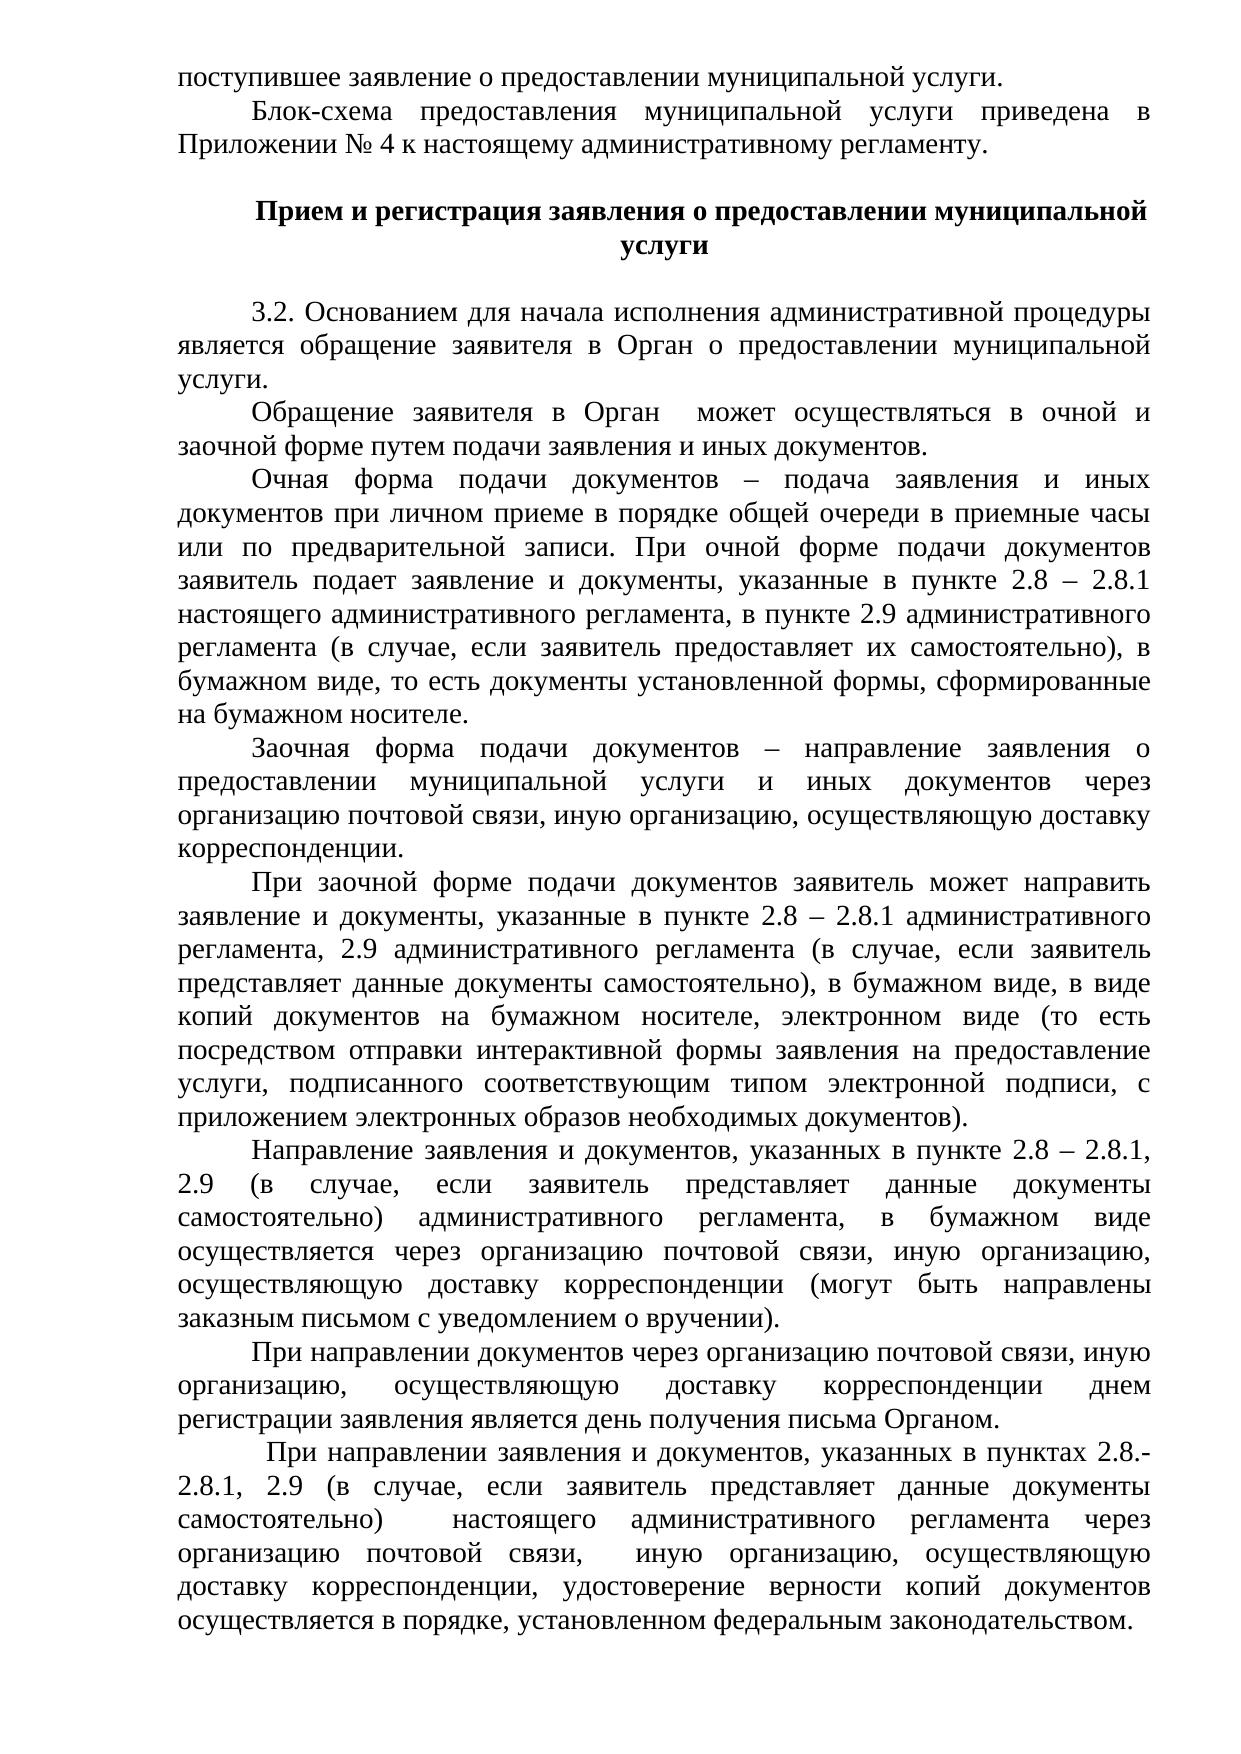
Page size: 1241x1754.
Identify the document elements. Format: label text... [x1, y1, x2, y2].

text 3.2. Основанием для начала исполнения административной процедуры является обращение заявителя в Орган о предоставлении муниципальной услуги. [177, 294, 1152, 394]
text Очная форма подачи документов – подача заявления и иных документов при личном приеме в порядке общей очереди в приемные часы или по предварительной записи. При очной форме подачи документов заявитель подает заявление и документы, указанные в пункте 2.8 – 2.8.1 настоящего административного регламента, в пункте 2.9 административного регламента (в случае, если заявитель предоставляет их самостоятельно), в бумажном виде, то есть документы установленной формы, сформированные на бумажном носителе. [177, 462, 1152, 730]
text Заочная форма подачи документов – направление заявления о предоставлении муниципальной услуги и иных документов через организацию почтовой связи, иную организацию, осуществляющую доставку корреспонденции. [177, 730, 1152, 864]
text Прием и регистрация заявления о предоставлении муниципальной услуги [177, 193, 1152, 260]
text Направление заявления и документов, указанных в пункте 2.8 – 2.8.1, 2.9 (в случае, если заявитель представляет данные документы самостоятельно) административного регламента, в бумажном виде осуществляется через организацию почтовой связи, иную организацию, осуществляющую доставку корреспонденции (могут быть направлены заказным письмом с уведомлением о вручении). [177, 1132, 1152, 1334]
text При направлении заявления и документов, указанных в пунктах 2.8.-2.8.1, 2.9 (в случае, если заявитель представляет данные документы самостоятельно) настоящего административного регламента через организацию почтовой связи, иную организацию, осуществляющую доставку корреспонденции, удостоверение верности копий документов осуществляется в порядке, установленном федеральным законодательством. [177, 1434, 1152, 1636]
text При заочной форме подачи документов заявитель может направить заявление и документы, указанные в пункте 2.8 – 2.8.1 административного регламента, 2.9 административного регламента (в случае, если заявитель представляет данные документы самостоятельно), в бумажном виде, в виде копий документов на бумажном носителе, электронном виде (то есть посредством отправки интерактивной формы заявления на предоставление услуги, подписанного соответствующим типом электронной подписи, с приложением электронных образов необходимых документов). [177, 864, 1152, 1132]
text Обращение заявителя в Орган может осуществляться в очной и заочной форме путем подачи заявления и иных документов. [177, 394, 1152, 462]
text Блок-схема предоставления муниципальной услуги приведена в Приложении № 4 к настоящему административному регламенту. [177, 93, 1152, 160]
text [177, 59, 1152, 93]
text При направлении документов через организацию почтовой связи, иную организацию, осуществляющую доставку корреспонденции днем регистрации заявления является день получения письма Органом. [177, 1334, 1152, 1434]
